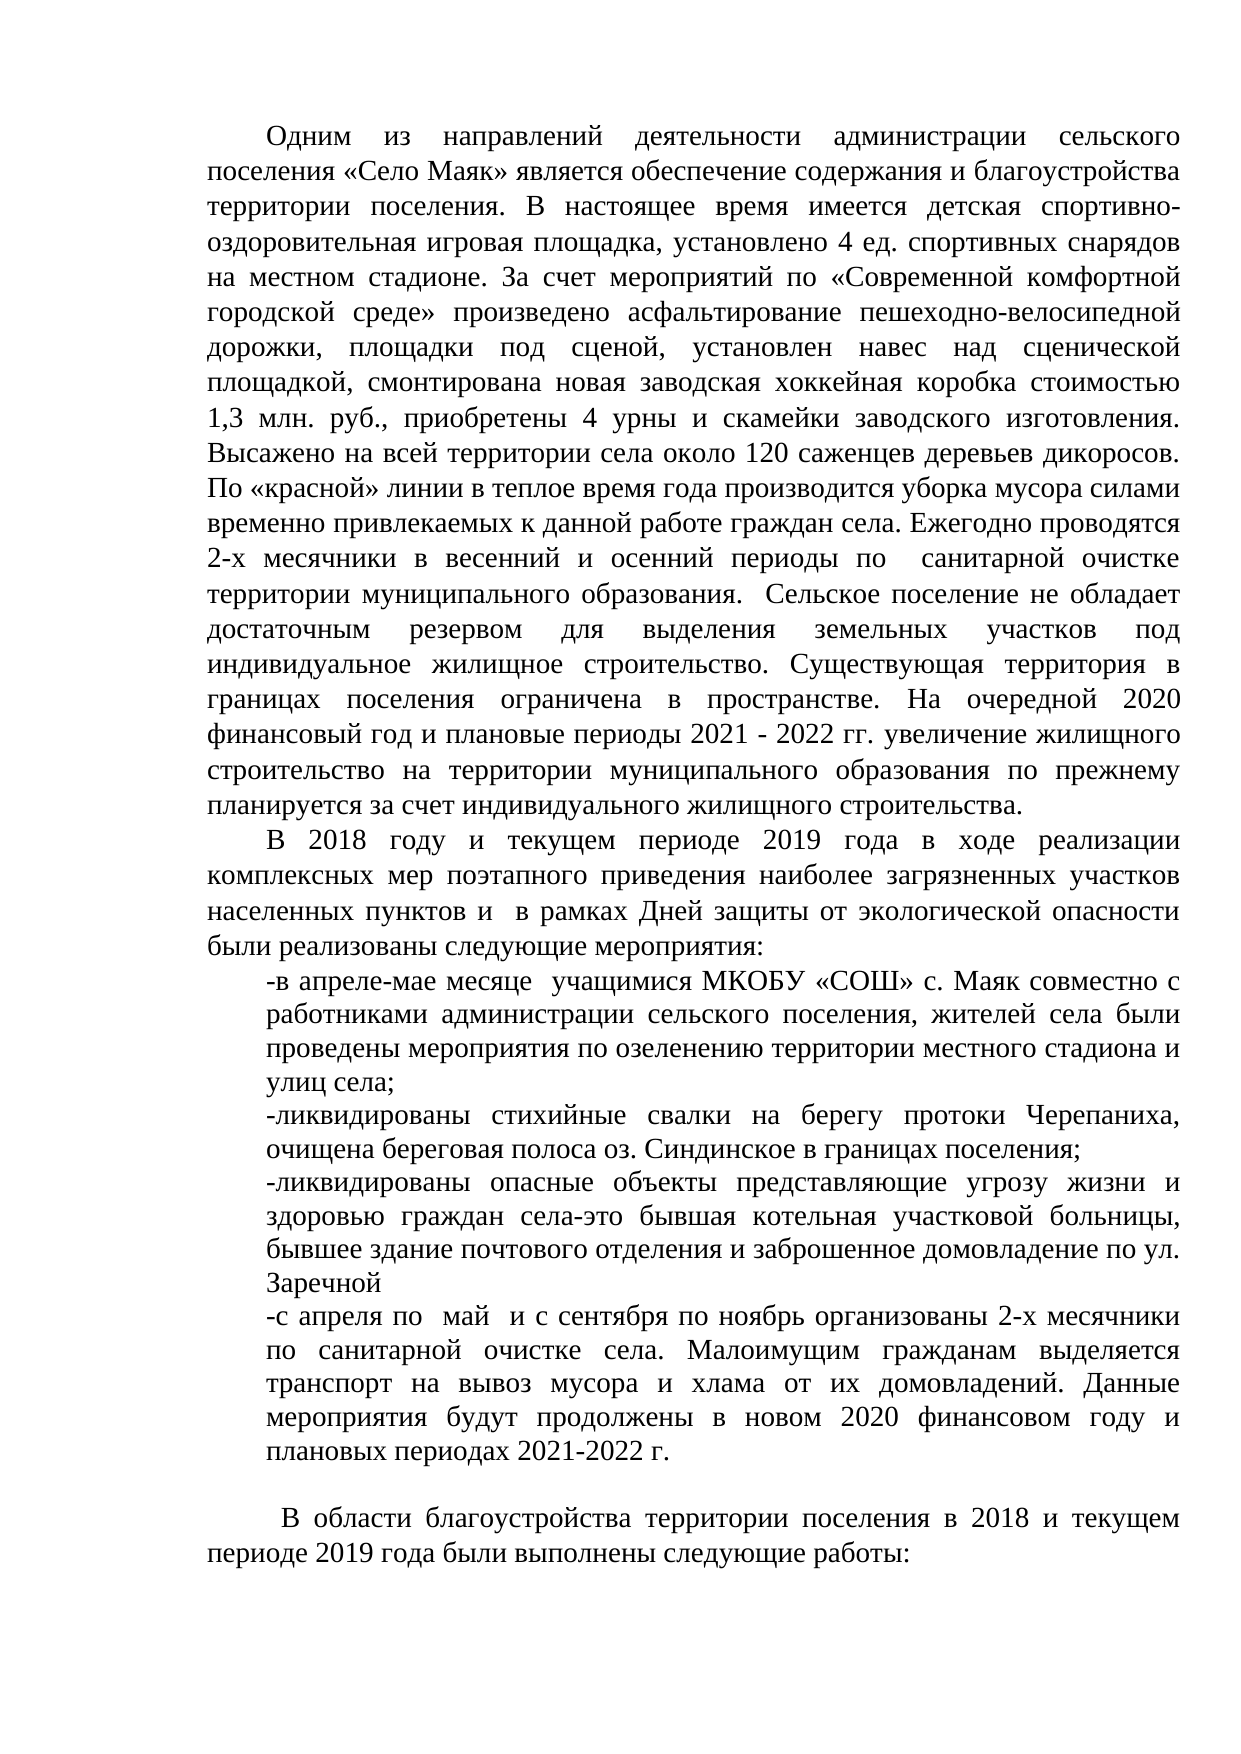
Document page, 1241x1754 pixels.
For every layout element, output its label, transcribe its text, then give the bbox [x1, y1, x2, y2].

text -с апреля по май и с сентября по ноябрь организованы 2-х месячники по санитарной очистке села. Малоимущим гражданам выделяется транспорт на вывоз мусора и хлама от их домовладений. Данные мероприятия будут продолжены в новом 2020 финансовом году и плановых периодах 2021-2022 г. [266, 1298, 1181, 1466]
text В области благоустройства территории поселения в 2018 и текущем периоде 2019 года были выполнены следующие работы: [207, 1500, 1181, 1568]
text -ликвидированы стихийные свалки на берегу протоки Черепаниха, очищена береговая полоса оз. Синдинское в границах поселения; [266, 1097, 1181, 1164]
text -ликвидированы опасные объекты представляющие угрозу жизни и здоровью граждан села-это бывшая котельная участковой больницы, бывшее здание почтового отделения и заброшенное домовладение по ул. Заречной [266, 1164, 1181, 1298]
text -в апреле-мае месяце учащимися МКОБУ «СОШ» с. Маяк совместно с работниками администрации сельского поселения, жителей села были проведены мероприятия по озеленению территории местного стадиона и улиц села; [266, 963, 1181, 1097]
text Одним из направлений деятельности администрации сельского поселения «Село Маяк» является обеспечение содержания и благоустройства территории поселения. В настоящее время имеется детская спортивно-оздоровительная игровая площадка, установлено 4 ед. спортивных снарядов на местном стадионе. За счет мероприятий по «Современной комфортной городской среде» произведено асфальтирование пешеходно-велосипедной дорожки, площадки под сценой, установлен навес над сценической площадкой, смонтирована новая заводская хоккейная коробка стоимостью 1,3 млн. руб., приобретены 4 урны и скамейки заводского изготовления. Высажено на всей территории села около 120 саженцев деревьев дикоросов. По «красной» линии в теплое время года производится уборка мусора силами временно привлекаемых к данной работе граждан села. Ежегодно проводятся 2-х месячники в весенний и осенний периоды по санитарной очистке территории муниципального образования. Сельское поселение не обладает достаточным резервом для выделения земельных участков под индивидуальное жилищное строительство. Существующая территория в границах поселения ограничена в пространстве. На очередной 2020 финансовый год и плановые периоды 2021 - 2022 гг. увеличение жилищного строительство на территории муниципального образования по прежнему планируется за счет индивидуального жилищного строительства. [207, 118, 1181, 821]
text В 2018 году и текущем периоде 2019 года в ходе реализации комплексных мер поэтапного приведения наиболее загрязненных участков населенных пунктов и в рамках Дней защиты от экологической опасности были реализованы следующие мероприятия: [207, 822, 1181, 961]
